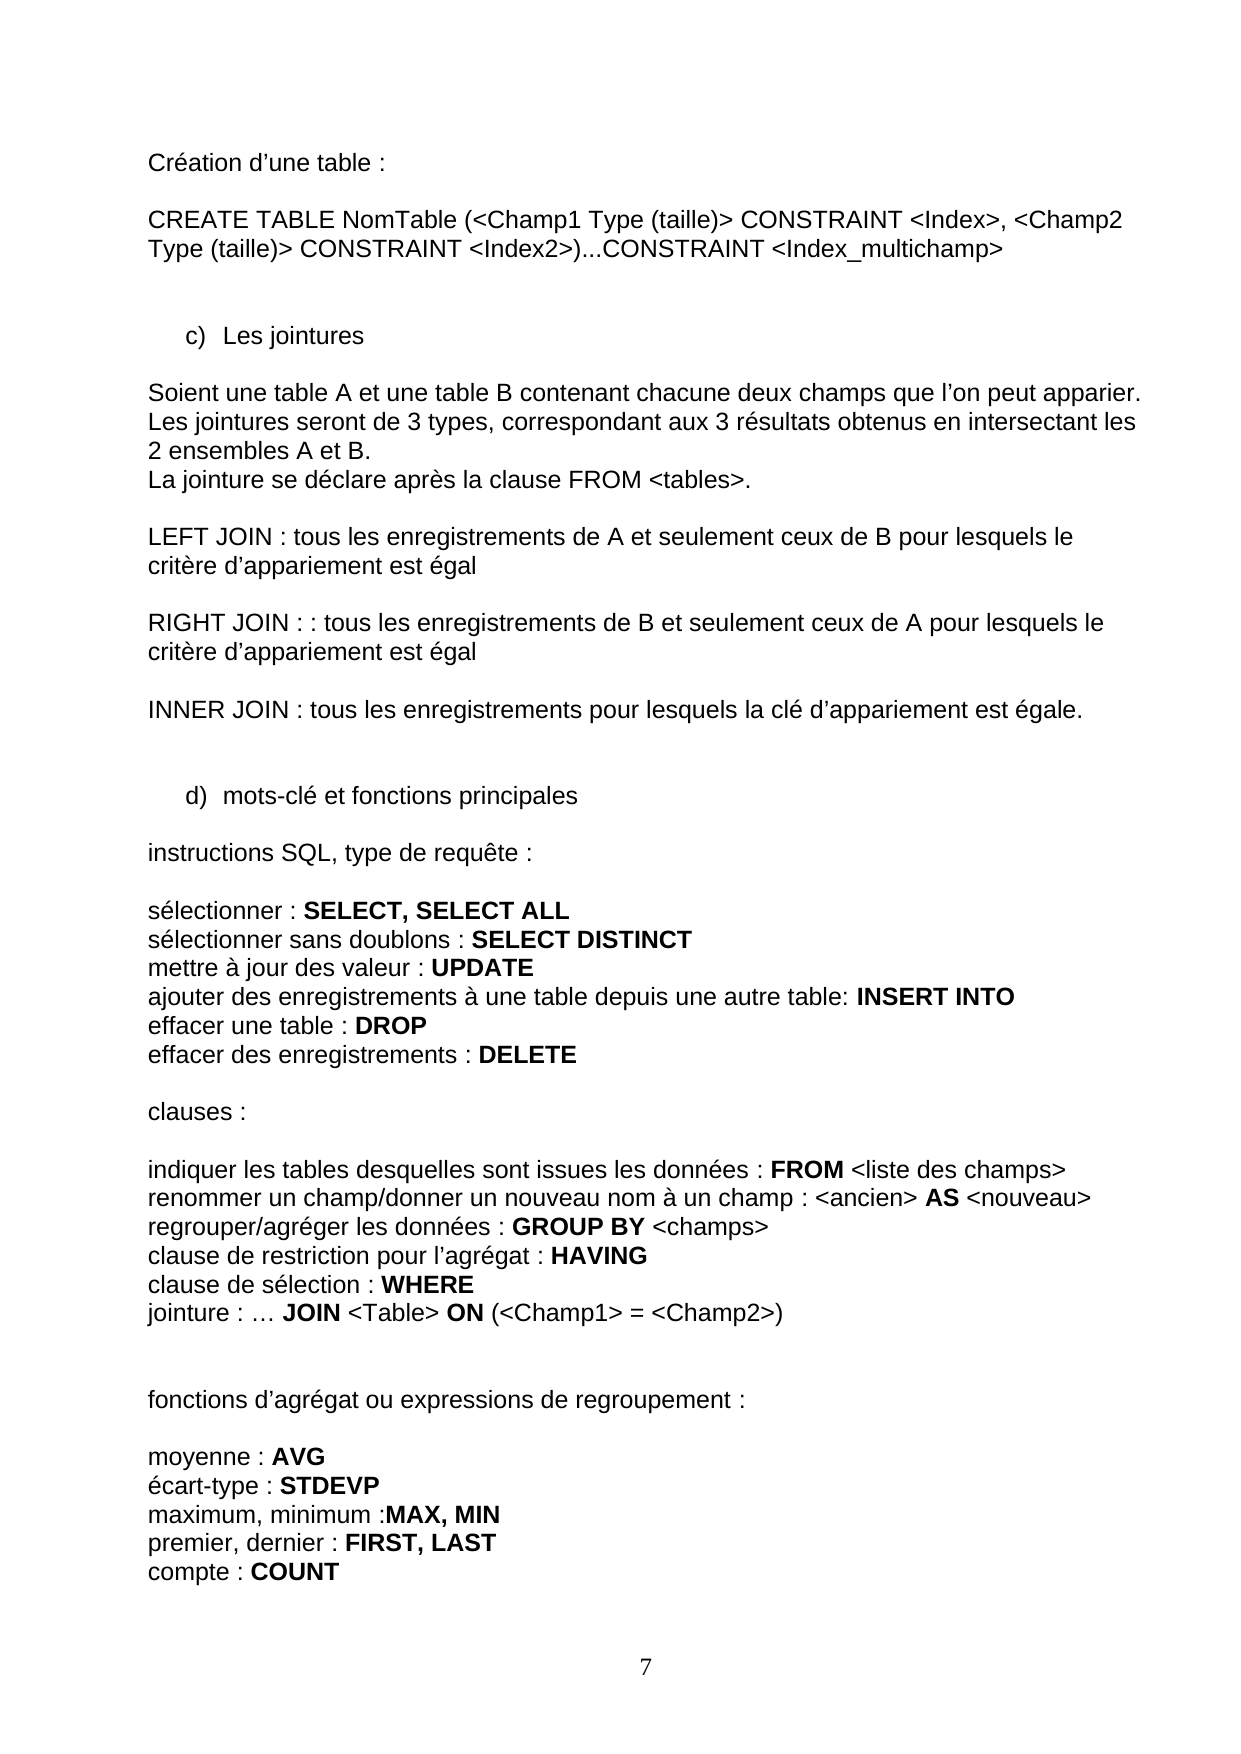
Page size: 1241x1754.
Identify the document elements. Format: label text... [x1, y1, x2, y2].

subtitle Création d’une table : [148, 148, 1144, 176]
text maximum, minimum :MAX, MIN [148, 1500, 1144, 1528]
text compte : COUNT [148, 1557, 1144, 1586]
text moyenne : AVG [148, 1442, 1144, 1471]
text fonctions d’agrégat ou expressions de regroupement : [148, 1385, 1144, 1413]
text instructions SQL, type de requête : [148, 838, 1144, 867]
text RIGHT JOIN : : tous les enregistrements de B et seulement ceux de A pour lesquels le critère d’appariement est égal [148, 608, 1144, 666]
text clause de sélection : WHERE [148, 1270, 1144, 1298]
text sélectionner sans doublons : SELECT DISTINCT [148, 925, 1144, 953]
text LEFT JOIN : tous les enregistrements de A et seulement ceux de B pour lesquels le critère d’appariement est égal [148, 522, 1144, 580]
text clause de restriction pour l’agrégat : HAVING [148, 1241, 1144, 1270]
text indiquer les tables desquelles sont issues les données : FROM <liste des champs> [148, 1155, 1144, 1183]
text sélectionner : SELECT, SELECT ALL [148, 896, 1144, 925]
text ajouter des enregistrements à une table depuis une autre table: INSERT INTO [148, 982, 1144, 1011]
list mots-clé et fonctions principales [185, 781, 1144, 810]
text écart-type : STDEVP [148, 1471, 1144, 1500]
text effacer des enregistrements : DELETE [148, 1040, 1144, 1068]
list Les jointures [185, 321, 1144, 350]
text renommer un champ/donner un nouveau nom à un champ : <ancien> AS <nouveau> [148, 1183, 1144, 1212]
text INNER JOIN : tous les enregistrements pour lesquels la clé d’appariement est égale. [148, 695, 1144, 723]
text Les jointures seront de 3 types, correspondant aux 3 résultats obtenus en intersectant les 2 ensembles A et B. [148, 407, 1144, 465]
text effacer une table : DROP [148, 1011, 1144, 1040]
text regrouper/agréger les données : GROUP BY <champs> [148, 1212, 1144, 1241]
text jointure : … JOIN <Table> ON (<Champ1> = <Champ2>) [148, 1298, 1144, 1327]
text clauses : [148, 1097, 1144, 1126]
text Soient une table A et une table B contenant chacune deux champs que l’on peut apparier. [148, 378, 1144, 407]
text premier, dernier : FIRST, LAST [148, 1528, 1144, 1557]
subtitle CREATE TABLE NomTable (<Champ1 Type (taille)> CONSTRAINT <Index>, <Champ2 Type (taille)> CONSTRAINT <Index2>)...CONSTRAINT <Index_multichamp> [148, 206, 1144, 263]
text mettre à jour des valeur : UPDATE [148, 953, 1144, 982]
text La jointure se déclare après la clause FROM <tables>. [148, 465, 1144, 493]
